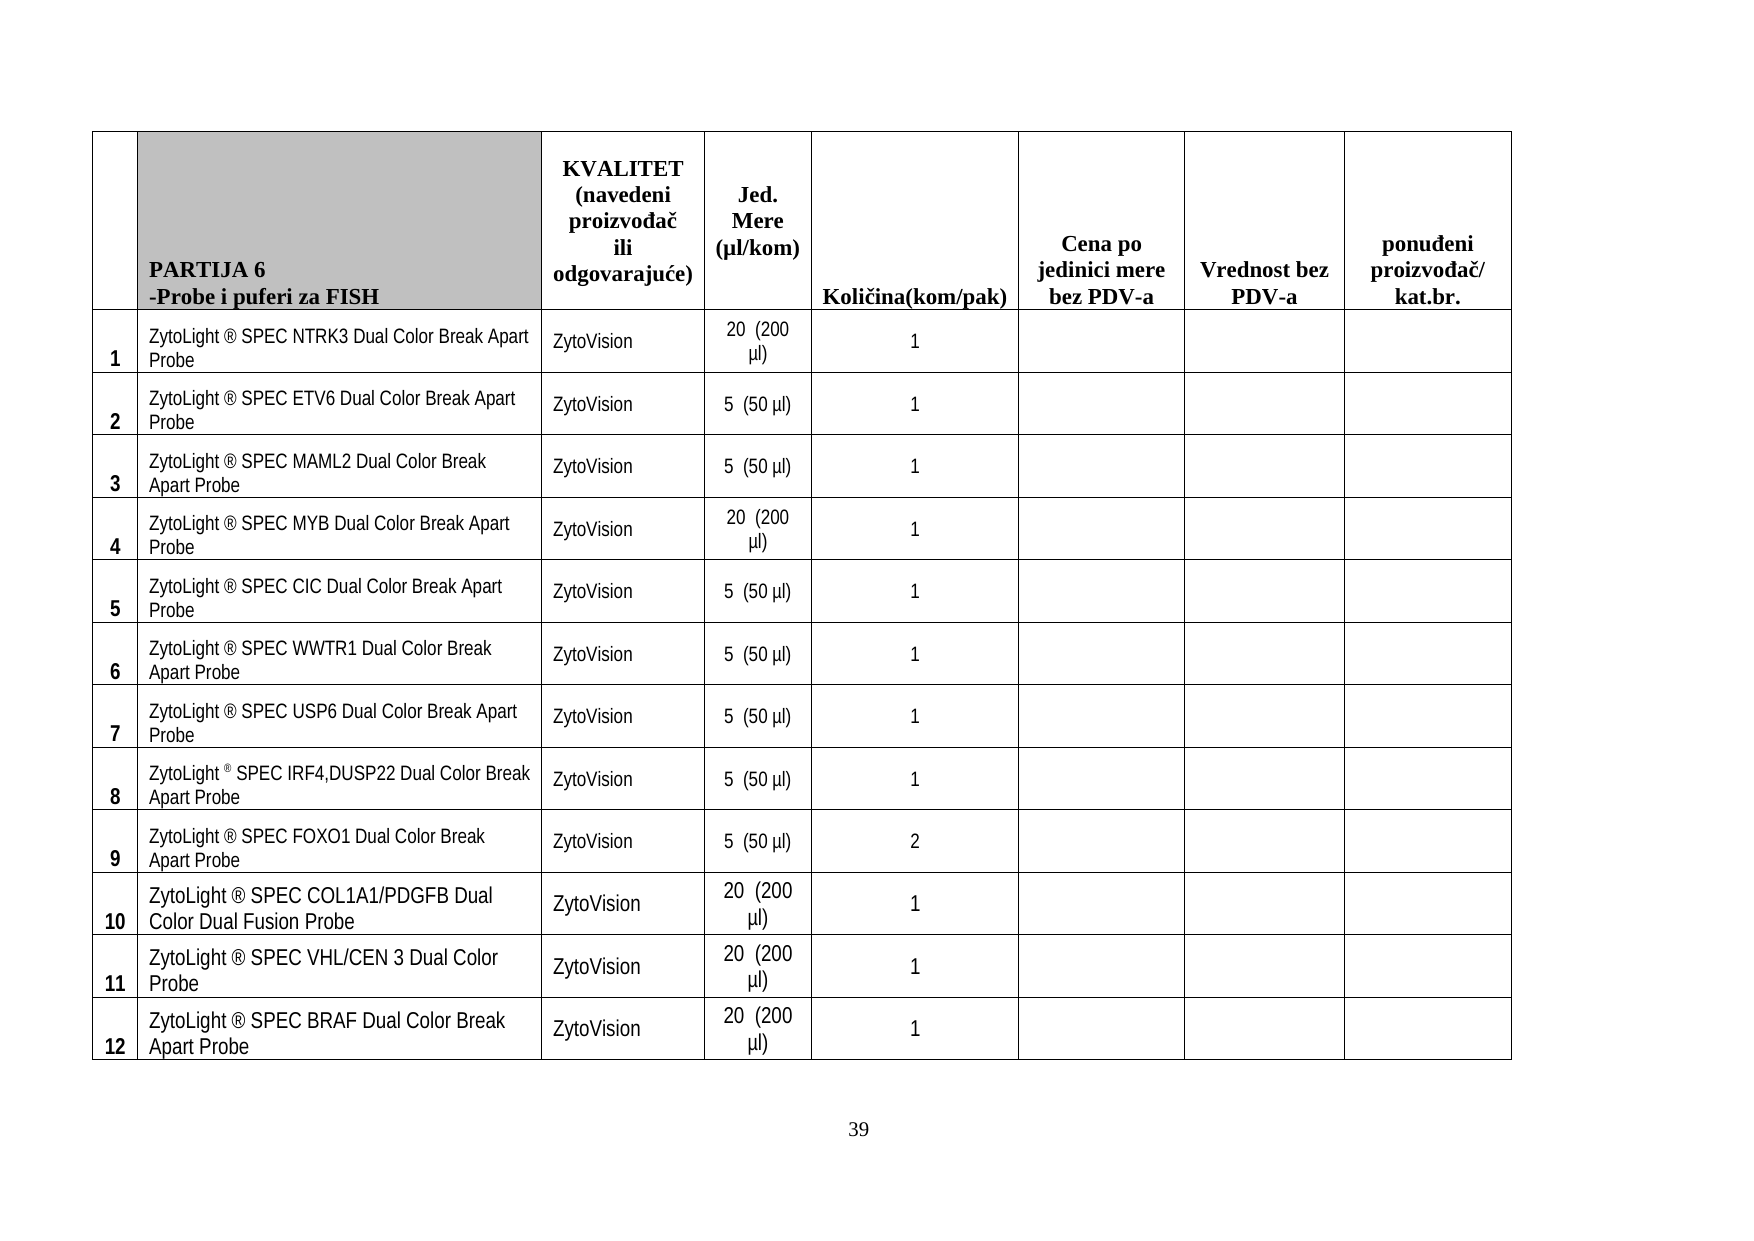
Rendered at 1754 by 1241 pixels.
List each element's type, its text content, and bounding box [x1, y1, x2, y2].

table_cell Cena po jedinici mere bez PDV-a [1019, 132, 1184, 309]
table_cell 20 (200 µl) [705, 935, 811, 997]
table_cell ZytoLight ® SPEC BRAF Dual Color Break Apart Probe [138, 998, 541, 1059]
table_cell ZytoVision [542, 373, 704, 434]
table_cell 1 [812, 935, 1018, 997]
table_cell [1019, 498, 1184, 559]
table_cell ZytoLight ® SPEC MYB Dual Color Break Apart Probe [138, 498, 541, 559]
table_cell 1 [812, 498, 1018, 559]
table_cell [1185, 498, 1344, 559]
table_cell [1019, 873, 1184, 934]
table_cell 10 [93, 873, 137, 934]
table_cell 2 [812, 810, 1018, 872]
table_cell 20 (200 µl) [705, 998, 811, 1059]
table_cell 20 (200 µl) [705, 498, 811, 559]
table_cell [1019, 810, 1184, 872]
table_cell ZytoVision [542, 748, 704, 809]
table_cell ZytoVision [542, 560, 704, 622]
table_cell ZytoLight ® SPEC MAML2 Dual Color Break Apart Probe [138, 435, 541, 497]
table_cell [1019, 560, 1184, 622]
table_cell 5 (50 µl) [705, 560, 811, 622]
table_cell [1019, 435, 1184, 497]
table_cell 7 [93, 685, 137, 747]
table_cell [1185, 623, 1344, 684]
table_cell 5 (50 µl) [705, 623, 811, 684]
table_cell 5 (50 µl) [705, 748, 811, 809]
table_cell 5 [93, 560, 137, 622]
table_cell [1019, 373, 1184, 434]
table_cell ZytoVision [542, 623, 704, 684]
table_cell ZytoLight ® SPEC USP6 Dual Color Break Apart Probe [138, 685, 541, 747]
table_cell ZytoVision [542, 935, 704, 997]
table_cell [1345, 748, 1511, 809]
table_cell ZytoLight ® SPEC ETV6 Dual Color Break Apart Probe [138, 373, 541, 434]
table_cell 20 (200 µl) [705, 310, 811, 372]
table_cell PARTIJA 6 -Probe i puferi za FISH [138, 132, 541, 309]
table_cell [1019, 685, 1184, 747]
table_cell [1185, 748, 1344, 809]
table_cell ZytoLight ® SPEC CIC Dual Color Break Apart Probe [138, 560, 541, 622]
table_cell 6 [93, 623, 137, 684]
table_cell ZytoLight ® SPEC FOXO1 Dual Color Break Apart Probe [138, 810, 541, 872]
table_cell 5 (50 µl) [705, 810, 811, 872]
table_cell 1 [812, 310, 1018, 372]
table_cell 11 [93, 935, 137, 997]
table_cell ZytoVision [542, 810, 704, 872]
table_cell 5 (50 µl) [705, 685, 811, 747]
table_cell 9 [93, 810, 137, 872]
table_cell 1 [812, 560, 1018, 622]
table_cell 12 [93, 998, 137, 1059]
table_cell [1185, 373, 1344, 434]
table_cell Jed. Mere (µl/kom) [705, 132, 811, 309]
table_cell [1185, 560, 1344, 622]
table_cell 1 [812, 685, 1018, 747]
table_cell Vrednost bez PDV-a [1185, 132, 1344, 309]
table_cell 1 [812, 998, 1018, 1059]
table_cell ZytoVision [542, 998, 704, 1059]
table_cell Količina(kom/pak) [812, 132, 1018, 309]
table_cell [1019, 310, 1184, 372]
table_cell [1345, 310, 1511, 372]
table_cell [1019, 998, 1184, 1059]
table_cell 1 [812, 748, 1018, 809]
table_cell [1345, 560, 1511, 622]
table_cell [1185, 310, 1344, 372]
table_cell 1 [93, 310, 137, 372]
table_cell 3 [93, 435, 137, 497]
table_cell KVALITET (navedeni proizvođač ili odgovarajuće) [542, 132, 704, 309]
table_cell 1 [812, 623, 1018, 684]
table_cell [1185, 935, 1344, 997]
table_cell ZytoVision [542, 435, 704, 497]
table_cell ZytoLight ® SPEC NTRK3 Dual Color Break Apart Probe [138, 310, 541, 372]
table_cell ZytoVision [542, 498, 704, 559]
table_cell 8 [93, 748, 137, 809]
table_cell ZytoLight ® SPEC COL1A1/PDGFB Dual Color Dual Fusion Probe [138, 873, 541, 934]
table_cell [1345, 435, 1511, 497]
table_cell [1345, 623, 1511, 684]
table_cell [1345, 498, 1511, 559]
table_cell ponuđeni proizvođač/ kat.br. [1345, 132, 1511, 309]
table_cell [1345, 998, 1511, 1059]
table_cell [1019, 623, 1184, 684]
table_cell [1185, 873, 1344, 934]
table_cell [1185, 810, 1344, 872]
table_cell 5 (50 µl) [705, 435, 811, 497]
table_cell [1345, 810, 1511, 872]
table_cell [1185, 998, 1344, 1059]
table_cell [1019, 748, 1184, 809]
table_cell ZytoVision [542, 685, 704, 747]
table_cell 20 (200 µl) [705, 873, 811, 934]
table_cell 2 [93, 373, 137, 434]
table_cell 5 (50 µl) [705, 373, 811, 434]
table_cell ZytoLight ® SPEC WWTR1 Dual Color Break Apart Probe [138, 623, 541, 684]
table_cell ZytoVision [542, 310, 704, 372]
table_cell [1345, 935, 1511, 997]
table_cell 1 [812, 873, 1018, 934]
table_cell ZytoLight ® SPEC VHL/CEN 3 Dual Color Probe [138, 935, 541, 997]
table_cell 1 [812, 435, 1018, 497]
table_cell [1185, 685, 1344, 747]
table_cell 1 [812, 373, 1018, 434]
table_cell ZytoVision [542, 873, 704, 934]
table_cell [1019, 935, 1184, 997]
table_cell [1345, 685, 1511, 747]
table_cell 4 [93, 498, 137, 559]
table_cell ZytoLight ® SPEC IRF4,DUSP22 Dual Color Break Apart Probe [138, 748, 541, 809]
table_cell [93, 132, 137, 309]
table_cell [1345, 873, 1511, 934]
table_cell [1185, 435, 1344, 497]
table_cell [1345, 373, 1511, 434]
